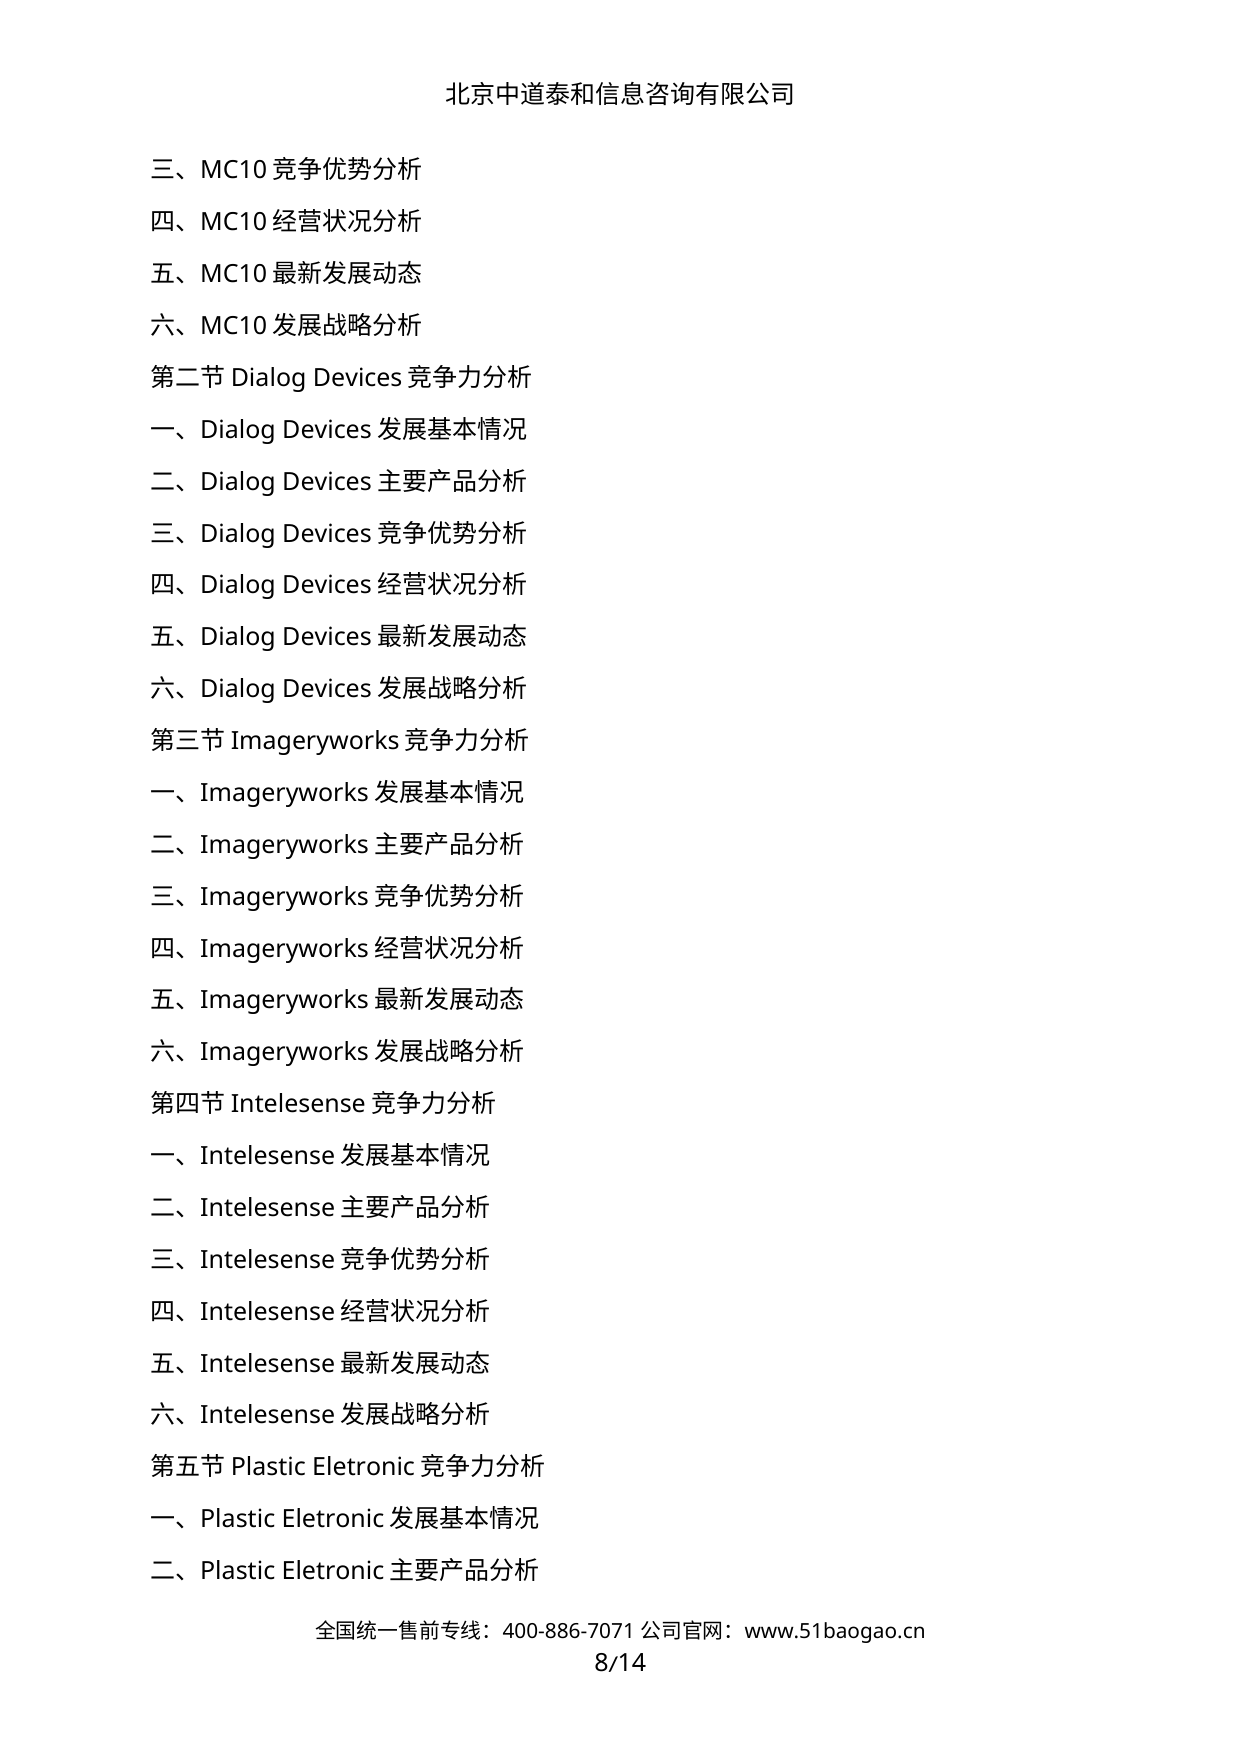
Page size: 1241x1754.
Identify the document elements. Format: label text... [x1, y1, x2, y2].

text 二、Imageryworks主要产品分析 [150, 824, 1090, 861]
text 二、Dialog Devices主要产品分析 [150, 461, 1090, 497]
text 五、Intelesense最新发展动态 [150, 1343, 1090, 1379]
text 四、MC10经营状况分析 [150, 202, 1090, 238]
text 三、Imageryworks竞争优势分析 [150, 876, 1090, 912]
text 五、Dialog Devices最新发展动态 [150, 617, 1090, 653]
text 三、Intelesense竞争优势分析 [150, 1239, 1090, 1276]
text 六、Imageryworks发展战略分析 [150, 1032, 1090, 1068]
text 六、Dialog Devices发展战略分析 [150, 669, 1090, 705]
text 第三节 Imageryworks竞争力分析 [150, 721, 1090, 757]
text 六、Intelesense发展战略分析 [150, 1395, 1090, 1431]
text 四、Intelesense经营状况分析 [150, 1291, 1090, 1327]
text 二、Plastic Eletronic主要产品分析 [150, 1551, 1090, 1587]
text 五、MC10最新发展动态 [150, 254, 1090, 290]
text 第四节 Intelesense竞争力分析 [150, 1084, 1090, 1120]
text 四、Imageryworks经营状况分析 [150, 928, 1090, 964]
text 第五节 Plastic Eletronic竞争力分析 [150, 1447, 1090, 1483]
text 六、MC10发展战略分析 [150, 306, 1090, 342]
text 三、MC10竞争优势分析 [150, 150, 1090, 186]
text 一、Intelesense发展基本情况 [150, 1136, 1090, 1172]
text 一、Plastic Eletronic发展基本情况 [150, 1499, 1090, 1535]
text 三、Dialog Devices竞争优势分析 [150, 513, 1090, 549]
text 二、Intelesense主要产品分析 [150, 1187, 1090, 1224]
text 五、Imageryworks最新发展动态 [150, 980, 1090, 1016]
text 一、Dialog Devices发展基本情况 [150, 409, 1090, 446]
text 四、Dialog Devices经营状况分析 [150, 565, 1090, 601]
text 一、Imageryworks发展基本情况 [150, 772, 1090, 809]
text 第二节 Dialog Devices竞争力分析 [150, 357, 1090, 394]
